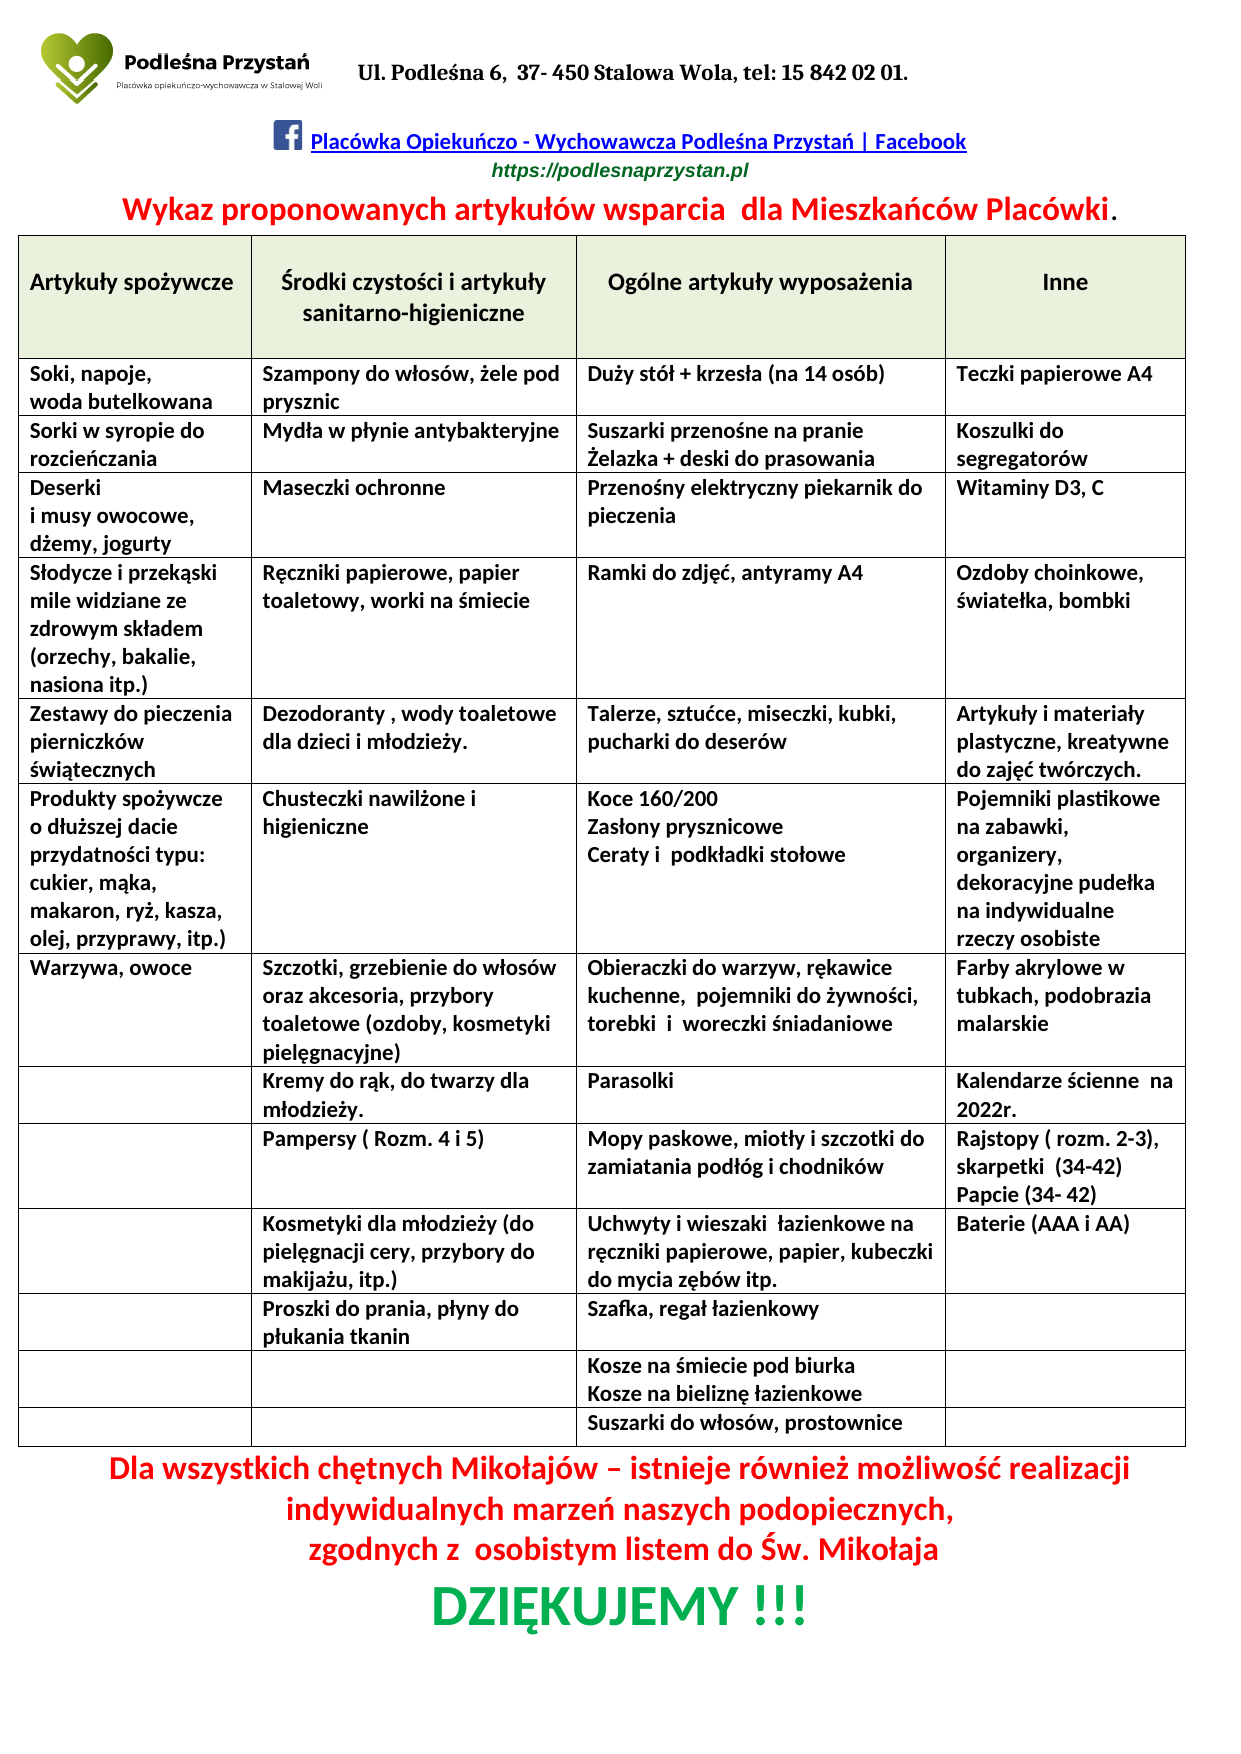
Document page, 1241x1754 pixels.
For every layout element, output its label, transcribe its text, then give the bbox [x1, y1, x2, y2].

table_cell Parasolki [577, 1067, 945, 1123]
table_cell Teczki papierowe A4 [946, 359, 1185, 415]
table_cell [19, 1408, 251, 1446]
table_cell Mydła w płynie antybakteryjne [252, 416, 576, 472]
table_cell Chusteczki nawilżone i higieniczne [252, 784, 576, 952]
table_cell Uchwyty i wieszaki łazienkowe na ręczniki papierowe, papier, kubeczki do mycia zębów itp. [577, 1209, 945, 1293]
table_cell Zestawy do pieczenia pierniczków świątecznych [19, 699, 251, 783]
table_cell Kosze na śmiecie pod biurka Kosze na bieliznę łazienkowe [577, 1351, 945, 1407]
table_cell Produkty spożywcze o dłuższej dacie przydatności typu: cukier, mąka, makaron, ryż, kasza, olej, przyprawy, itp.) [19, 784, 251, 952]
table_cell Ręczniki papierowe, papier toaletowy, worki na śmiecie [252, 558, 576, 698]
picture [273, 120, 303, 150]
table_cell [252, 1351, 576, 1407]
text Placówka Opiekuńczo - Wychowawcza Podleśna Przystań | Facebook [29, 90, 1211, 155]
table_cell Warzywa, owoce [19, 954, 251, 1066]
table_cell [946, 1351, 1185, 1407]
table_cell [19, 1124, 251, 1208]
table_cell [946, 1408, 1185, 1446]
text Ul. Podleśna 6, 37- 450 Stalowa Wola, tel: 15 842 02 01. [329, 60, 1211, 86]
table_cell [19, 1067, 251, 1123]
table_cell Ozdoby choinkowe, światełka, bombki [946, 558, 1185, 698]
table_cell [19, 1209, 251, 1293]
table_cell Soki, napoje, woda butelkowana [19, 359, 251, 415]
table_cell [252, 1408, 576, 1446]
text zgodnych z osobistym listem do Św. Mikołaja [29, 1528, 1211, 1569]
table_cell Dezodoranty , wody toaletowe dla dzieci i młodzieży. [252, 699, 576, 783]
table_cell Pampersy ( Rozm. 4 i 5) [252, 1124, 576, 1208]
table_header Inne [946, 236, 1185, 358]
table_header Ogólne artykuły wyposażenia [577, 236, 945, 358]
table_cell Talerze, sztućce, miseczki, kubki, pucharki do deserów [577, 699, 945, 783]
table_cell Artykuły i materiały plastyczne, kreatywne do zajęć twórczych. [946, 699, 1185, 783]
table_cell Maseczki ochronne [252, 473, 576, 557]
table_cell [946, 1294, 1185, 1350]
table_cell Obieraczki do warzyw, rękawice kuchenne, pojemniki do żywności, torebki i woreczki śniadaniowe [577, 954, 945, 1066]
table_cell Szampony do włosów, żele pod prysznic [252, 359, 576, 415]
table_header Artykuły spożywcze [19, 236, 251, 358]
table_cell Rajstopy ( rozm. 2-3), skarpetki (34-42) Papcie (34- 42) [946, 1124, 1185, 1208]
table_cell Baterie (AAA i AA) [946, 1209, 1185, 1293]
table_cell Koszulki do segregatorów [946, 416, 1185, 472]
table_cell Witaminy D3, C [946, 473, 1185, 557]
table_cell Słodycze i przekąski mile widziane ze zdrowym składem (orzechy, bakalie, nasiona itp.) [19, 558, 251, 698]
picture [32, 29, 329, 107]
table_cell Farby akrylowe w tubkach, podobrazia malarskie [946, 954, 1185, 1066]
table_cell Koce 160/200 Zasłony prysznicowe Ceraty i podkładki stołowe [577, 784, 945, 952]
table_cell Ramki do zdjęć, antyramy A4 [577, 558, 945, 698]
table_cell Pojemniki plastikowe na zabawki, organizery, dekoracyjne pudełka na indywidualne rzeczy osobiste [946, 784, 1185, 952]
table_header Środki czystości i artykuły sanitarno-higieniczne [252, 236, 576, 358]
table_cell Szczotki, grzebienie do włosów oraz akcesoria, przybory toaletowe (ozdoby, kosmetyki pielęgnacyjne) [252, 954, 576, 1066]
table_cell Duży stół + krzesła (na 14 osób) [577, 359, 945, 415]
table_cell Suszarki do włosów, prostownice [577, 1408, 945, 1446]
text DZIĘKUJEMY !!! [29, 1569, 1211, 1640]
table_cell Kalendarze ścienne na 2022r. [946, 1067, 1185, 1123]
text https://podlesnaprzystan.pl Wykaz proponowanych artykułów wsparcia dla Mieszkańców Placówki. [29, 159, 1211, 229]
table_cell Proszki do prania, płyny do płukania tkanin [252, 1294, 576, 1350]
table_cell Sorki w syropie do rozcieńczania [19, 416, 251, 472]
table_cell Suszarki przenośne na pranie Żelazka + deski do prasowania [577, 416, 945, 472]
table_cell Kremy do rąk, do twarzy dla młodzieży. [252, 1067, 576, 1123]
text Dla wszystkich chętnych Mikołajów – istnieje również możliwość realizacji indywidualnych marzeń naszych podopiecznych, [29, 1447, 1211, 1528]
table_cell Przenośny elektryczny piekarnik do pieczenia [577, 473, 945, 557]
table_cell Deserki i musy owocowe, dżemy, jogurty [19, 473, 251, 557]
table_cell [19, 1294, 251, 1350]
table_cell Mopy paskowe, miotły i szczotki do zamiatania podłóg i chodników [577, 1124, 945, 1208]
table_cell Szafka, regał łazienkowy [577, 1294, 945, 1350]
table_cell [19, 1351, 251, 1407]
table_cell Kosmetyki dla młodzieży (do pielęgnacji cery, przybory do makijażu, itp.) [252, 1209, 576, 1293]
